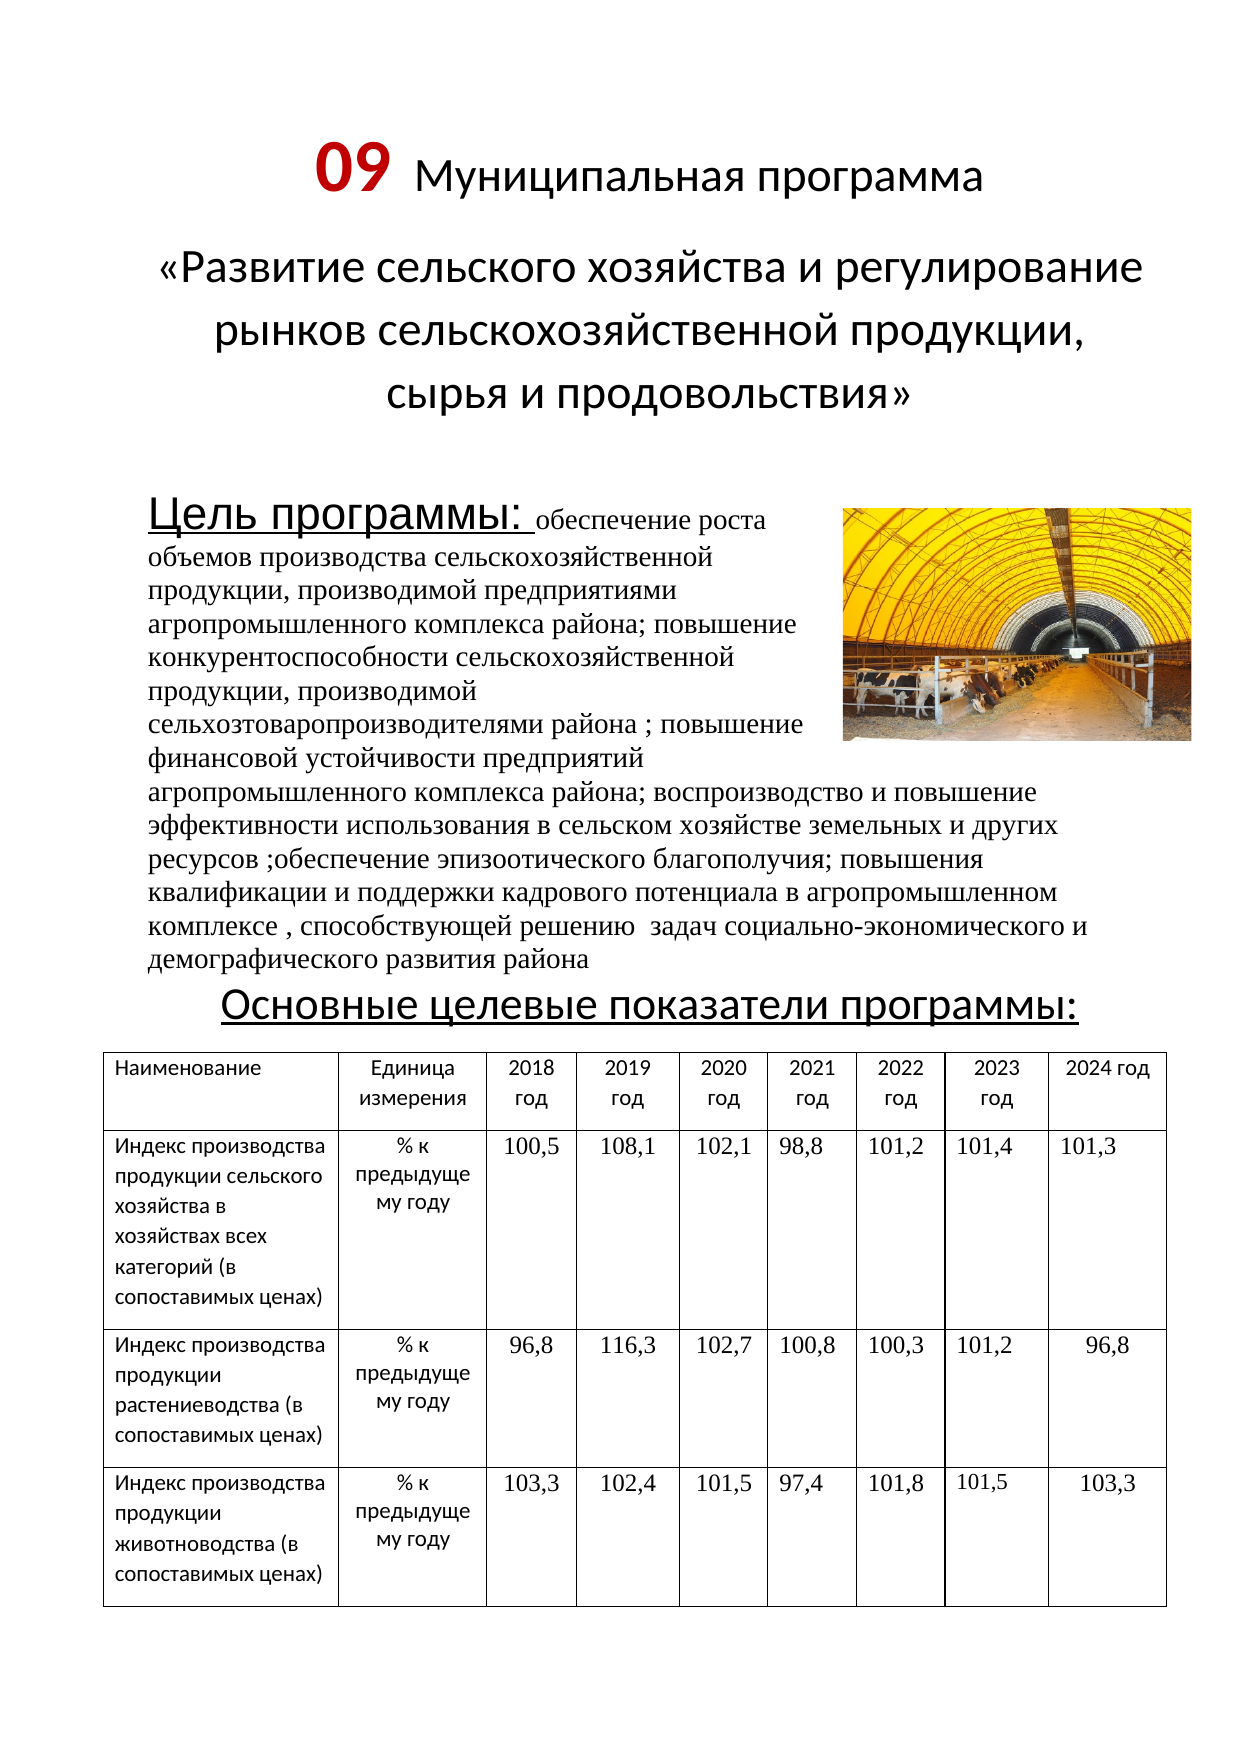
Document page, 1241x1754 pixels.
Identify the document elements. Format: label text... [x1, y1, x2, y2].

table_cell Индекс производства продукции сельского хозяйства в хозяйствах всех категорий (в сопоставимых ценах) [104, 1098, 338, 1295]
table_cell 97,4 [768, 1435, 856, 1572]
text Основные целевые показатели программы: [148, 941, 1152, 997]
table_cell 103,3 [1049, 1435, 1166, 1572]
table_cell 100,3 [857, 1296, 944, 1434]
table_cell 101,2 [946, 1296, 1048, 1434]
table_cell Индекс производства продукции животноводства (в сопоставимых ценах) [104, 1435, 338, 1572]
text 09 Муниципальная программа [148, 118, 1152, 210]
table_cell 101,8 [857, 1435, 944, 1572]
table_header Единица измерения [339, 1019, 486, 1096]
table_cell % к предыдущему году [339, 1098, 486, 1295]
table_cell 102,4 [577, 1435, 679, 1572]
table_header 2022 год [857, 1019, 944, 1096]
table_header 2021 год [768, 1019, 856, 1096]
table_cell 96,8 [1049, 1296, 1166, 1434]
table_cell 102,7 [680, 1296, 767, 1434]
text Цель программы: обеспечение роста объемов производства сельскохозяйственной продукции, производимой предприятиями агропромышленного комплекса района; повышение конкурентоспособности сельскохозяйственной продукции, производимой сельхозтоваропроизводителями района ; повышение финансовой устойчивости предприятий агропромышленного комплекса района; воспроизводство и повышение эффективности использования в сельском хозяйстве земельных и других ресурсов ;обеспечение эпизоотического благополучия; повышения квалификации и поддержки кадрового потенциала в агропромышленном комплексе , способствующей решению задач социально-экономического и демографического развития района [148, 486, 1152, 941]
table_cell 101,5 [680, 1435, 767, 1572]
table_cell 100,8 [768, 1296, 856, 1434]
table_cell % к предыдущему году [339, 1296, 486, 1434]
table_cell % к предыдущему году [339, 1435, 486, 1572]
picture [841, 508, 1192, 740]
table_cell 101,2 [857, 1098, 944, 1295]
table_cell 100,5 [487, 1098, 576, 1295]
table_cell 96,8 [487, 1296, 576, 1434]
table_cell 116,3 [577, 1296, 679, 1434]
table_header Наименование [104, 1019, 338, 1096]
table_cell 102,1 [680, 1098, 767, 1295]
table_header 2018 год [487, 1019, 576, 1096]
table_header 2024 год [1049, 1019, 1166, 1096]
text «Развитие сельского хозяйства и регулирование рынков сельскохозяйственной продукции, сырья и продовольствия» [148, 236, 1152, 421]
table_cell 98,8 [768, 1098, 856, 1295]
table_cell 103,3 [487, 1435, 576, 1572]
table_cell 101,5 [946, 1435, 1048, 1572]
table_header 2020 год [680, 1019, 767, 1096]
table_header 2019 год [577, 1019, 679, 1096]
table_cell 101,3 [1049, 1098, 1166, 1295]
table_header 2023 год [946, 1019, 1048, 1096]
table_cell 108,1 [577, 1098, 679, 1295]
table_cell Индекс производства продукции растениеводства (в сопоставимых ценах) [104, 1296, 338, 1434]
table_cell 101,4 [946, 1098, 1048, 1295]
